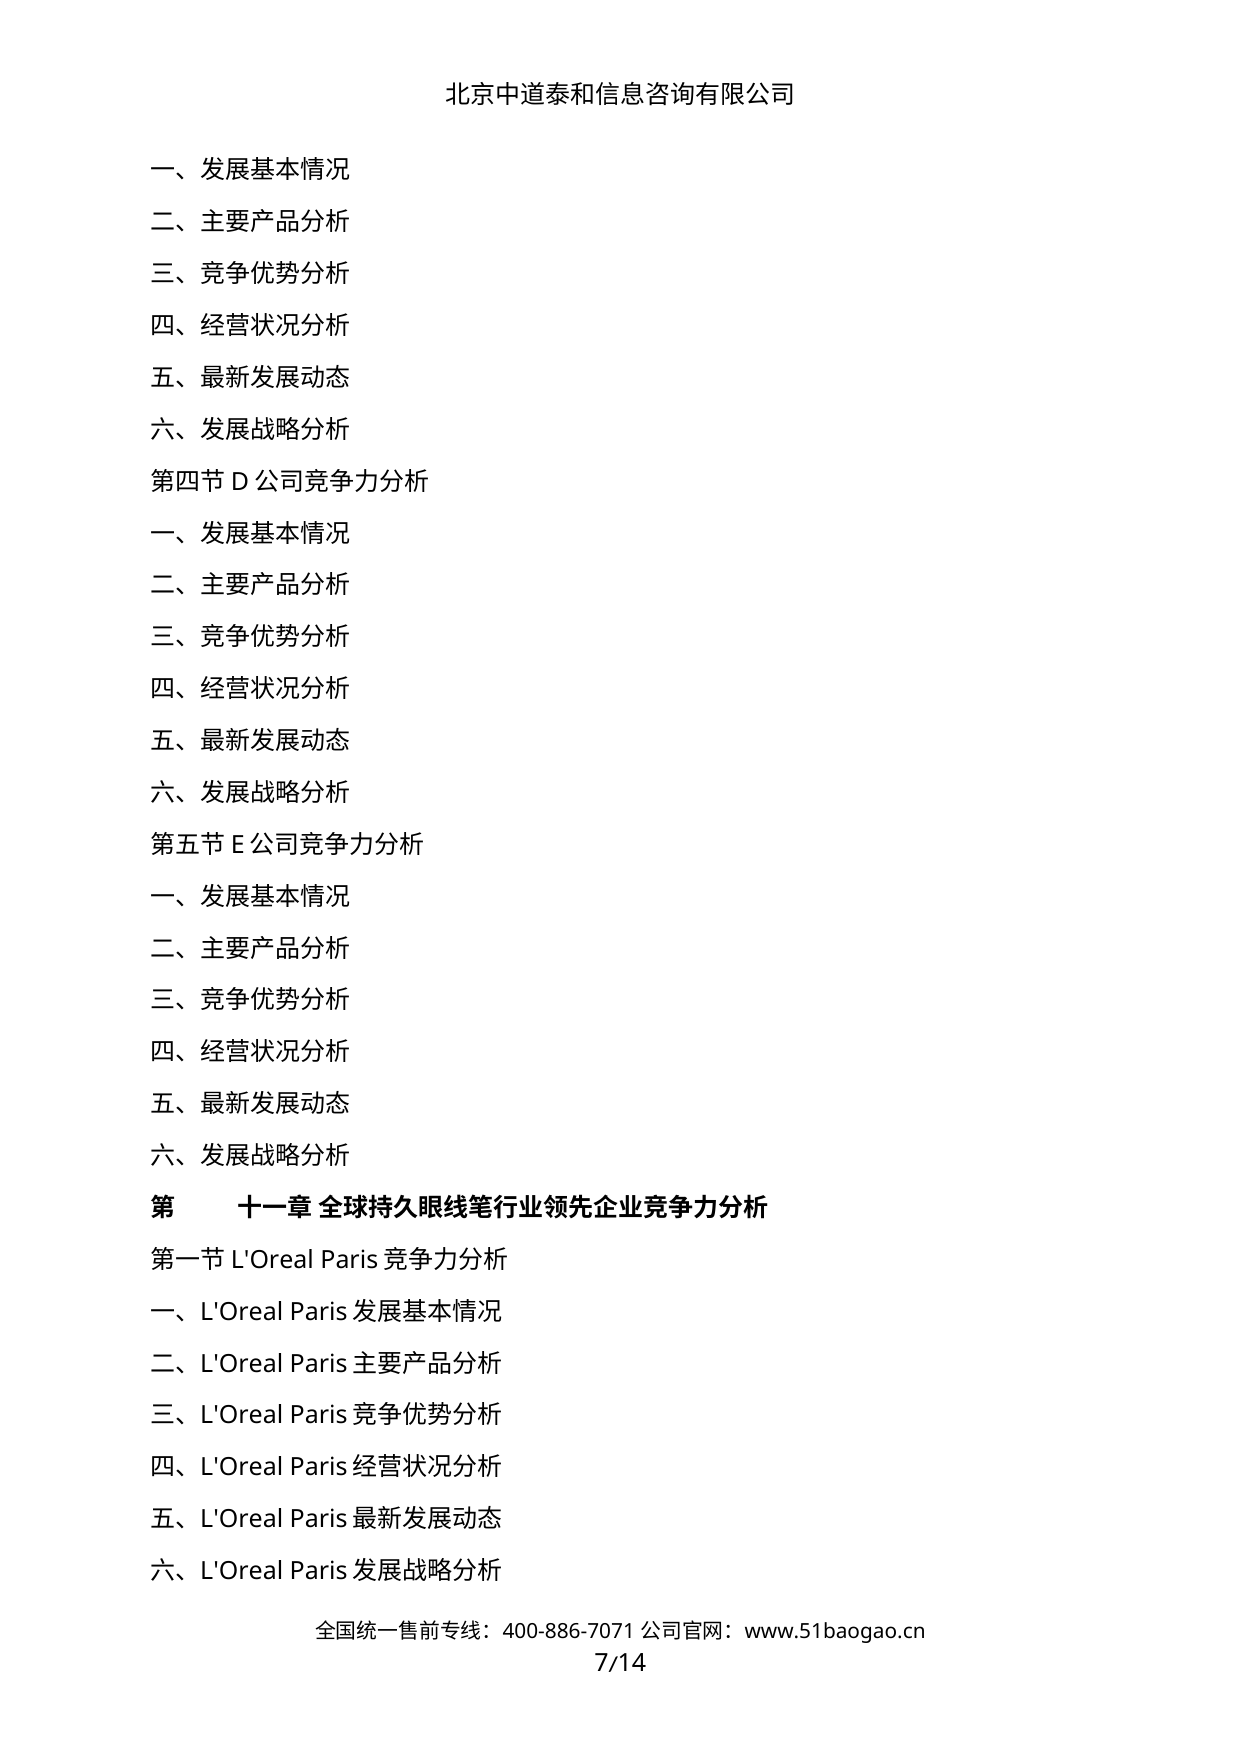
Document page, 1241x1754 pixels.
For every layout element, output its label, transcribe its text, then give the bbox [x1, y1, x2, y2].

text 四、L'Oreal Paris经营状况分析 [150, 1447, 1090, 1483]
text 一、发展基本情况 [150, 150, 1090, 186]
text 五、最新发展动态 [150, 721, 1090, 757]
text 六、L'Oreal Paris发展战略分析 [150, 1551, 1090, 1587]
text 三、竞争优势分析 [150, 617, 1090, 653]
text 六、发展战略分析 [150, 772, 1090, 809]
text 二、主要产品分析 [150, 565, 1090, 601]
text 第 十一章 全球持久眼线笔行业领先企业竞争力分析 [150, 1187, 1090, 1224]
text 一、L'Oreal Paris发展基本情况 [150, 1291, 1090, 1327]
text 四、经营状况分析 [150, 1032, 1090, 1068]
text 第一节 L'Oreal Paris竞争力分析 [150, 1239, 1090, 1276]
text 二、主要产品分析 [150, 202, 1090, 238]
text 一、发展基本情况 [150, 876, 1090, 912]
text 三、竞争优势分析 [150, 980, 1090, 1016]
text 六、发展战略分析 [150, 409, 1090, 446]
text 五、L'Oreal Paris最新发展动态 [150, 1499, 1090, 1535]
text 五、最新发展动态 [150, 1084, 1090, 1120]
text 三、L'Oreal Paris竞争优势分析 [150, 1395, 1090, 1431]
text 五、最新发展动态 [150, 357, 1090, 394]
text 第五节 E公司竞争力分析 [150, 824, 1090, 861]
text 四、经营状况分析 [150, 669, 1090, 705]
text 六、发展战略分析 [150, 1136, 1090, 1172]
text 三、竞争优势分析 [150, 254, 1090, 290]
text 二、主要产品分析 [150, 928, 1090, 964]
text 四、经营状况分析 [150, 306, 1090, 342]
text 一、发展基本情况 [150, 513, 1090, 549]
text 第四节 D公司竞争力分析 [150, 461, 1090, 497]
text 二、L'Oreal Paris主要产品分析 [150, 1343, 1090, 1379]
